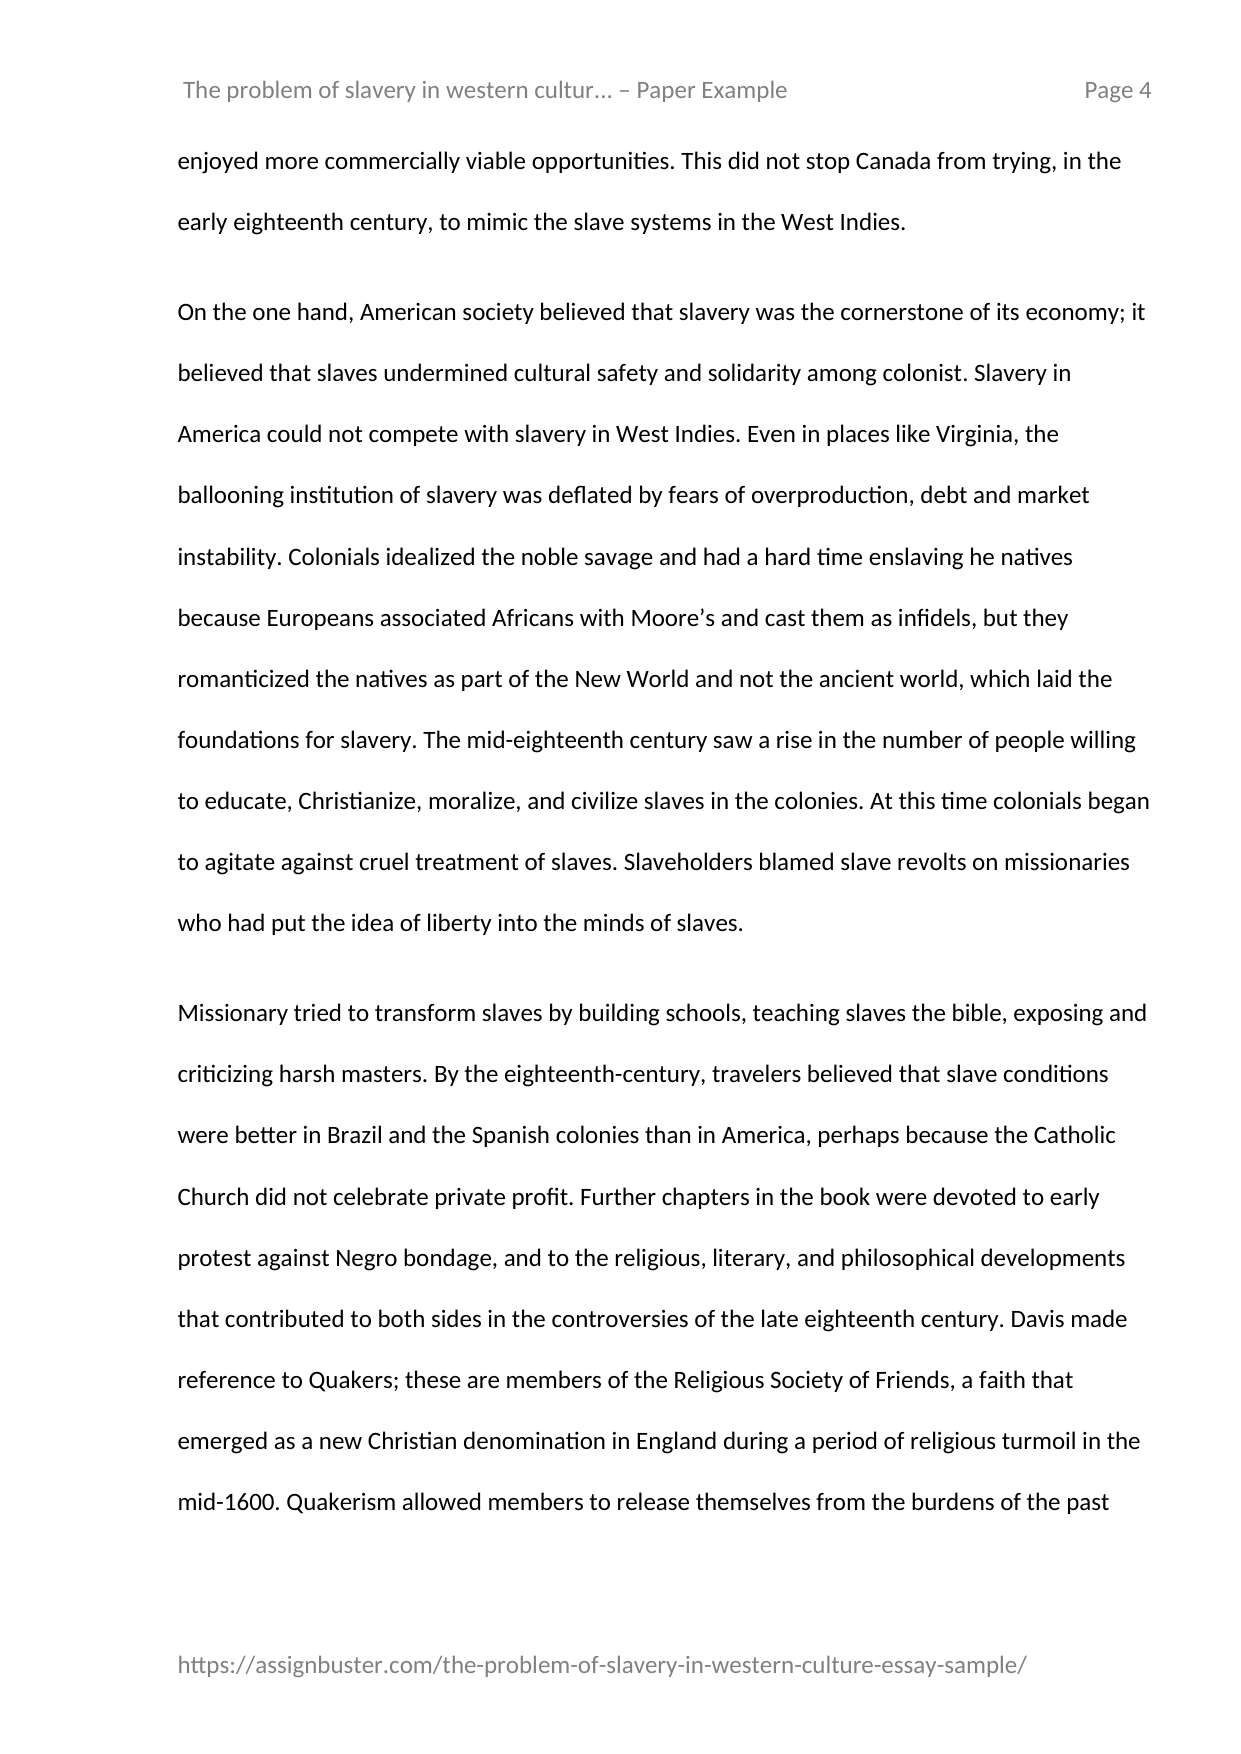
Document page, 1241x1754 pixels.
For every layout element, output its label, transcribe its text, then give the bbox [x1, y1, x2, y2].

text On the one hand, American society believed that slavery was the cornerstone of its economy; it believed that slaves undermined cultural safety and solidarity among colonist. Slavery in America could not compete with slavery in West Indies. Even in places like Virginia, the ballooning institution of slavery was deflated by fears of overproduction, debt and market instability. Colonials idealized the noble savage and had a hard time enslaving he natives because Europeans associated Africans with Moore’s and cast them as infidels, but they romanticized the natives as part of the New World and not the ancient world, which laid the foundations for slavery. The mid-eighteenth century saw a rise in the number of people willing to educate, Christianize, moralize, and civilize slaves in the colonies. At this time colonials began to agitate against cruel treatment of slaves. Slaveholders blamed slave revolts on missionaries who had put the idea of liberty into the minds of slaves. [177, 297, 1152, 937]
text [177, 997, 1152, 1516]
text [177, 145, 1152, 237]
